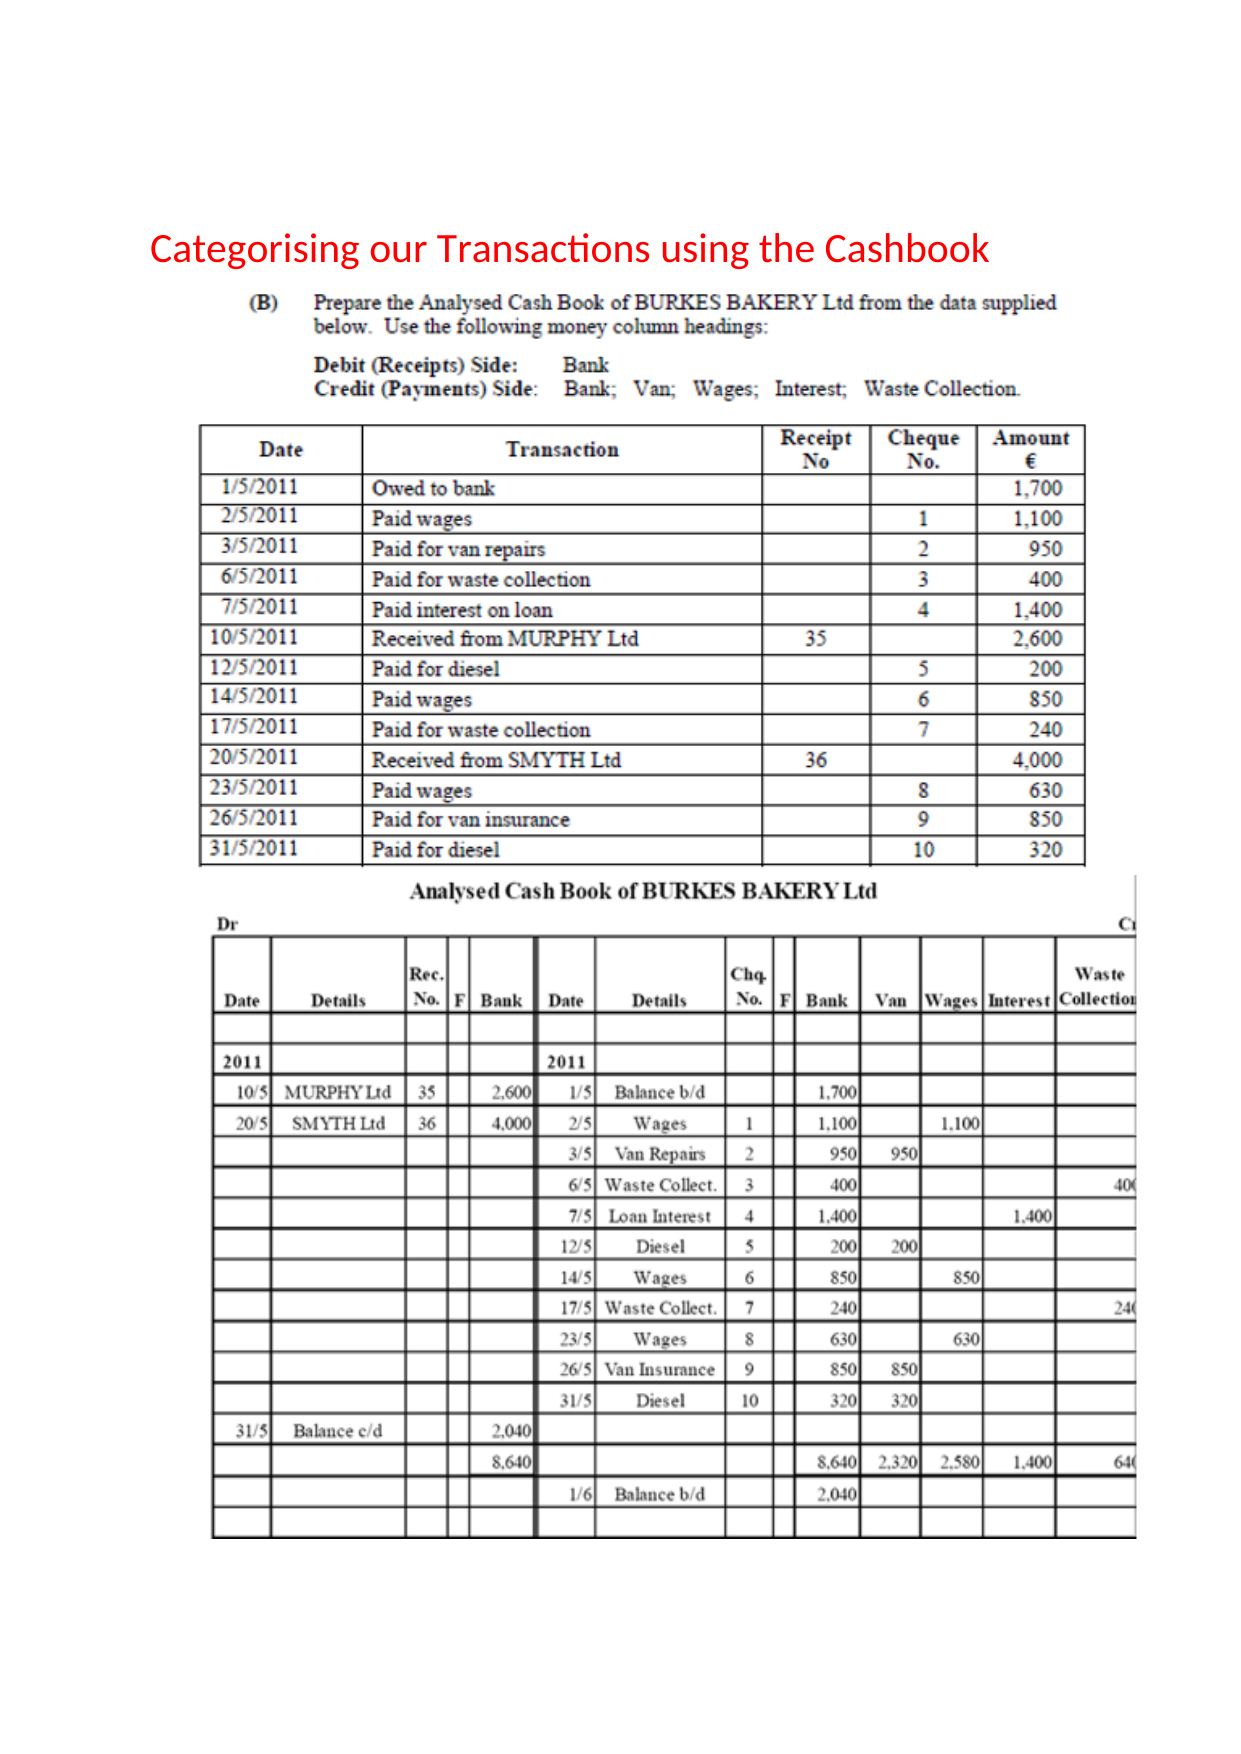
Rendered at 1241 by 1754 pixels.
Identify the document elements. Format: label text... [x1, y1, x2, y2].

picture [150, 875, 1140, 1539]
picture [150, 293, 1135, 873]
text Categorising our Transactions using the Cashbook [150, 222, 1090, 272]
